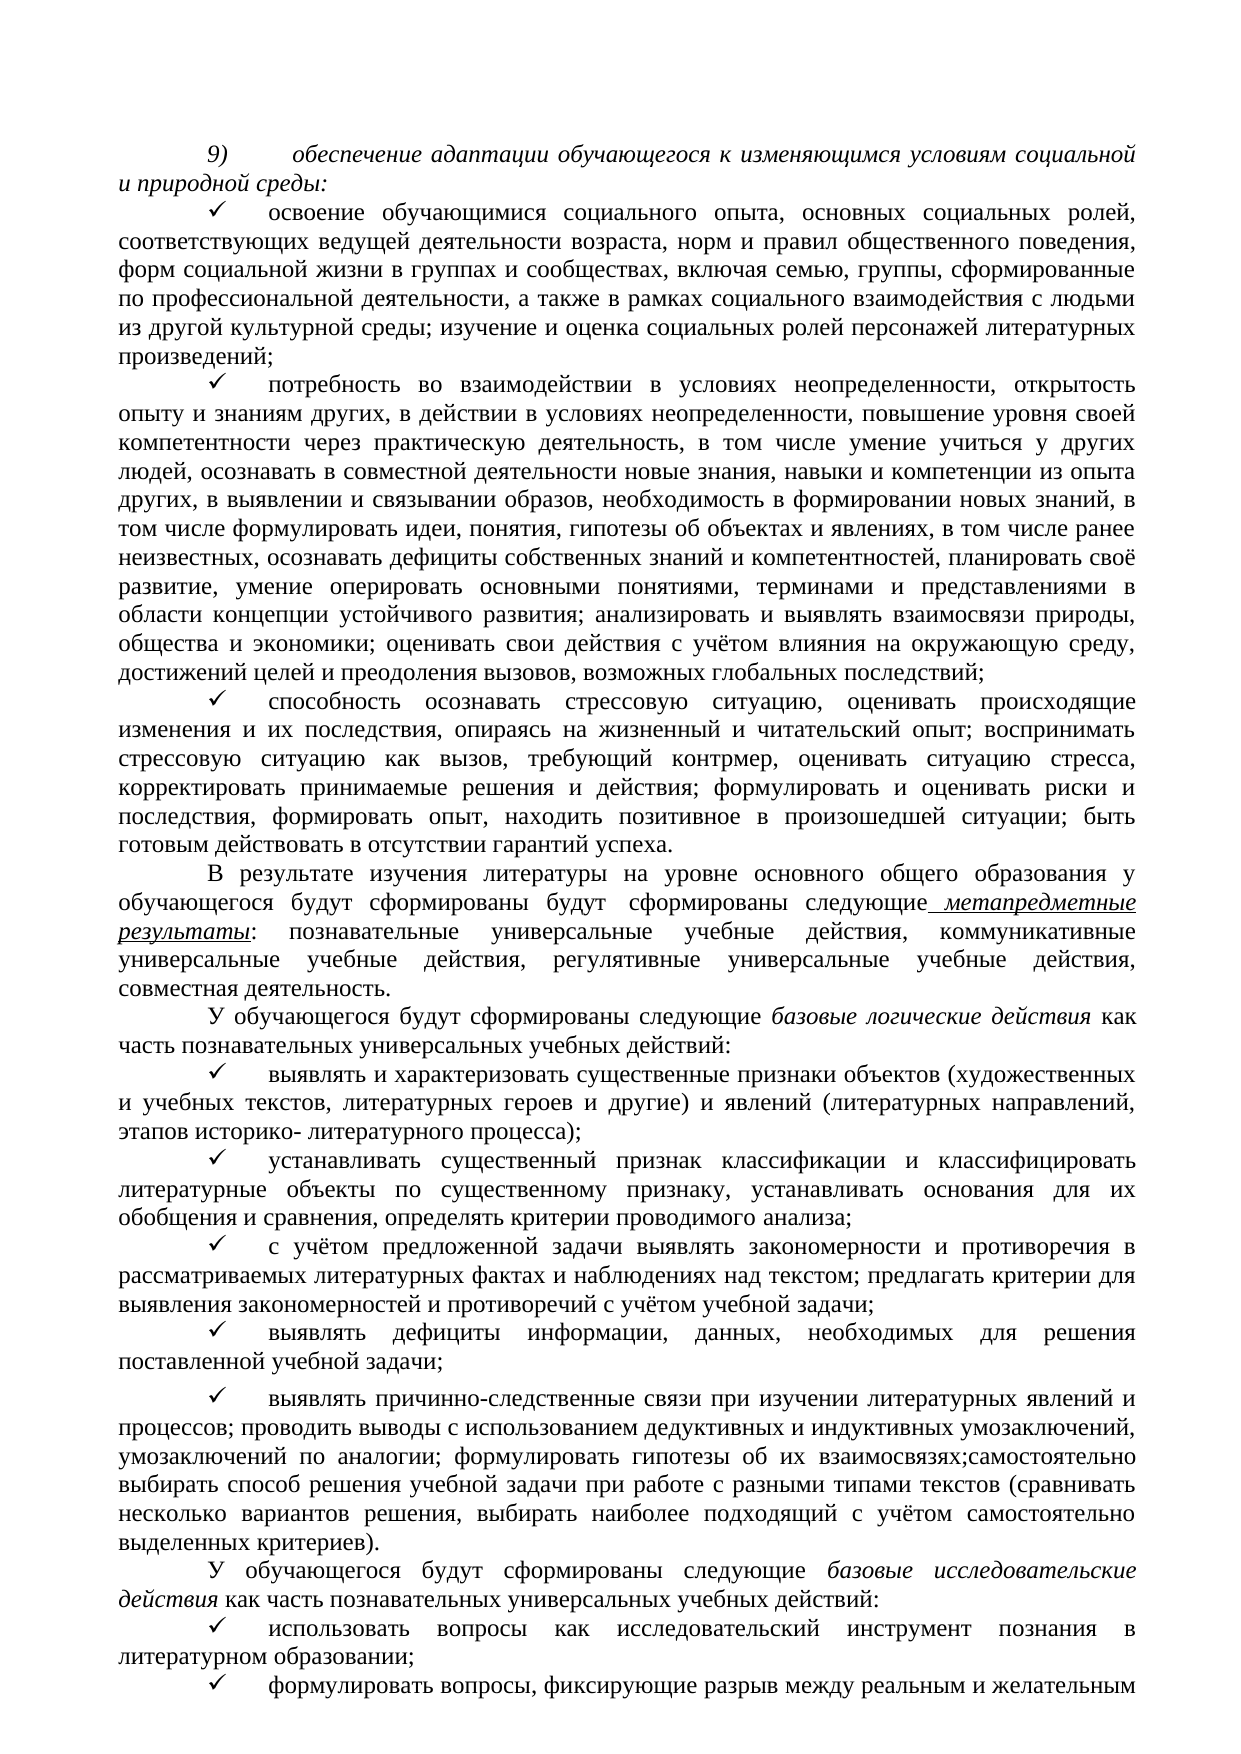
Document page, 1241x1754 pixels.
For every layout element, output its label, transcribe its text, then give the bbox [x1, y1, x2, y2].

list обеспечение адаптации обучающегося к изменяющимся условиям социальной и природной среды: [118, 139, 1137, 197]
list выявлять и характеризовать существенные признаки объектов (художественных и учебных текстов, литературных героев и другие) и явлений (литературных направлений, этапов историко- литературного процесса); [118, 1059, 1137, 1145]
list устанавливать существенный признак классификации и классифицировать литературные объекты по существенному признаку, устанавливать основания для их обобщения и сравнения, определять критерии проводимого анализа; [118, 1145, 1137, 1231]
list выявлять дефициты информации, данных, необходимых для решения поставленной учебной задачи; [118, 1317, 1137, 1375]
text В результате изучения литературы на уровне основного общего образования у обучающегося будут сформированы будут сформированы следующие метапредметные результаты: познавательные универсальные учебные действия, коммуникативные универсальные учебные действия, регулятивные универсальные учебные действия, совместная деятельность. [118, 858, 1137, 1002]
list способность осознавать стрессовую ситуацию, оценивать происходящие изменения и их последствия, опираясь на жизненный и читательский опыт; воспринимать стрессовую ситуацию как вызов, требующий контрмер, оценивать ситуацию стресса, корректировать принимаемые решения и действия; формулировать и оценивать риски и последствия, формировать опыт, находить позитивное в произошедшей ситуации; быть готовым действовать в отсутствии гарантий успеха. [118, 686, 1137, 858]
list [118, 1670, 1137, 1699]
text У обучающегося будут сформированы следующие базовые логические действия как часть познавательных универсальных учебных действий: [118, 1002, 1137, 1058]
list освоение обучающимися социального опыта, основных социальных ролей, соответствующих ведущей деятельности возраста, норм и правил общественного поведения, форм социальной жизни в группах и сообществах, включая семью, группы, сформированные по профессиональной деятельности, а также в рамках социального взаимодействия с людьми из другой культурной среды; изучение и оценка социальных ролей персонажей литературных произведений; [118, 197, 1137, 369]
list использовать вопросы как исследовательский инструмент познания в литературном образовании; [118, 1613, 1137, 1670]
list выявлять причинно-следственные связи при изучении литературных явлений и процессов; проводить выводы с использованием дедуктивных и индуктивных умозаключений, умозаключений по аналогии; формулировать гипотезы об их взаимосвязях;самостоятельно выбирать способ решения учебной задачи при работе с разными типами текстов (сравнивать несколько вариантов решения, выбирать наиболее подходящий с учётом самостоятельно выделенных критериев). [118, 1383, 1137, 1556]
list с учётом предложенной задачи выявлять закономерности и противоречия в рассматриваемых литературных фактах и наблюдениях над текстом; предлагать критерии для выявления закономерностей и противоречий с учётом учебной задачи; [118, 1231, 1137, 1317]
text У обучающегося будут сформированы следующие базовые исследовательские действия как часть познавательных универсальных учебных действий: [118, 1556, 1137, 1613]
list потребность во взаимодействии в условиях неопределенности, открытость опыту и знаниям других, в действии в условиях неопределенности, повышение уровня своей компетентности через практическую деятельность, в том числе умение учиться у других людей, осознавать в совместной деятельности новые знания, навыки и компетенции из опыта других, в выявлении и связывании образов, необходимость в формировании новых знаний, в том числе формулировать идеи, понятия, гипотезы об объектах и явлениях, в том числе ранее неизвестных, осознавать дефициты собственных знаний и компетентностей, планировать своё развитие, умение оперировать основными понятиями, терминами и представлениями в области концепции устойчивого развития; анализировать и выявлять взаимосвязи природы, общества и экономики; оценивать свои действия с учётом влияния на окружающую среду, достижений целей и преодоления вызовов, возможных глобальных последствий; [118, 369, 1137, 686]
